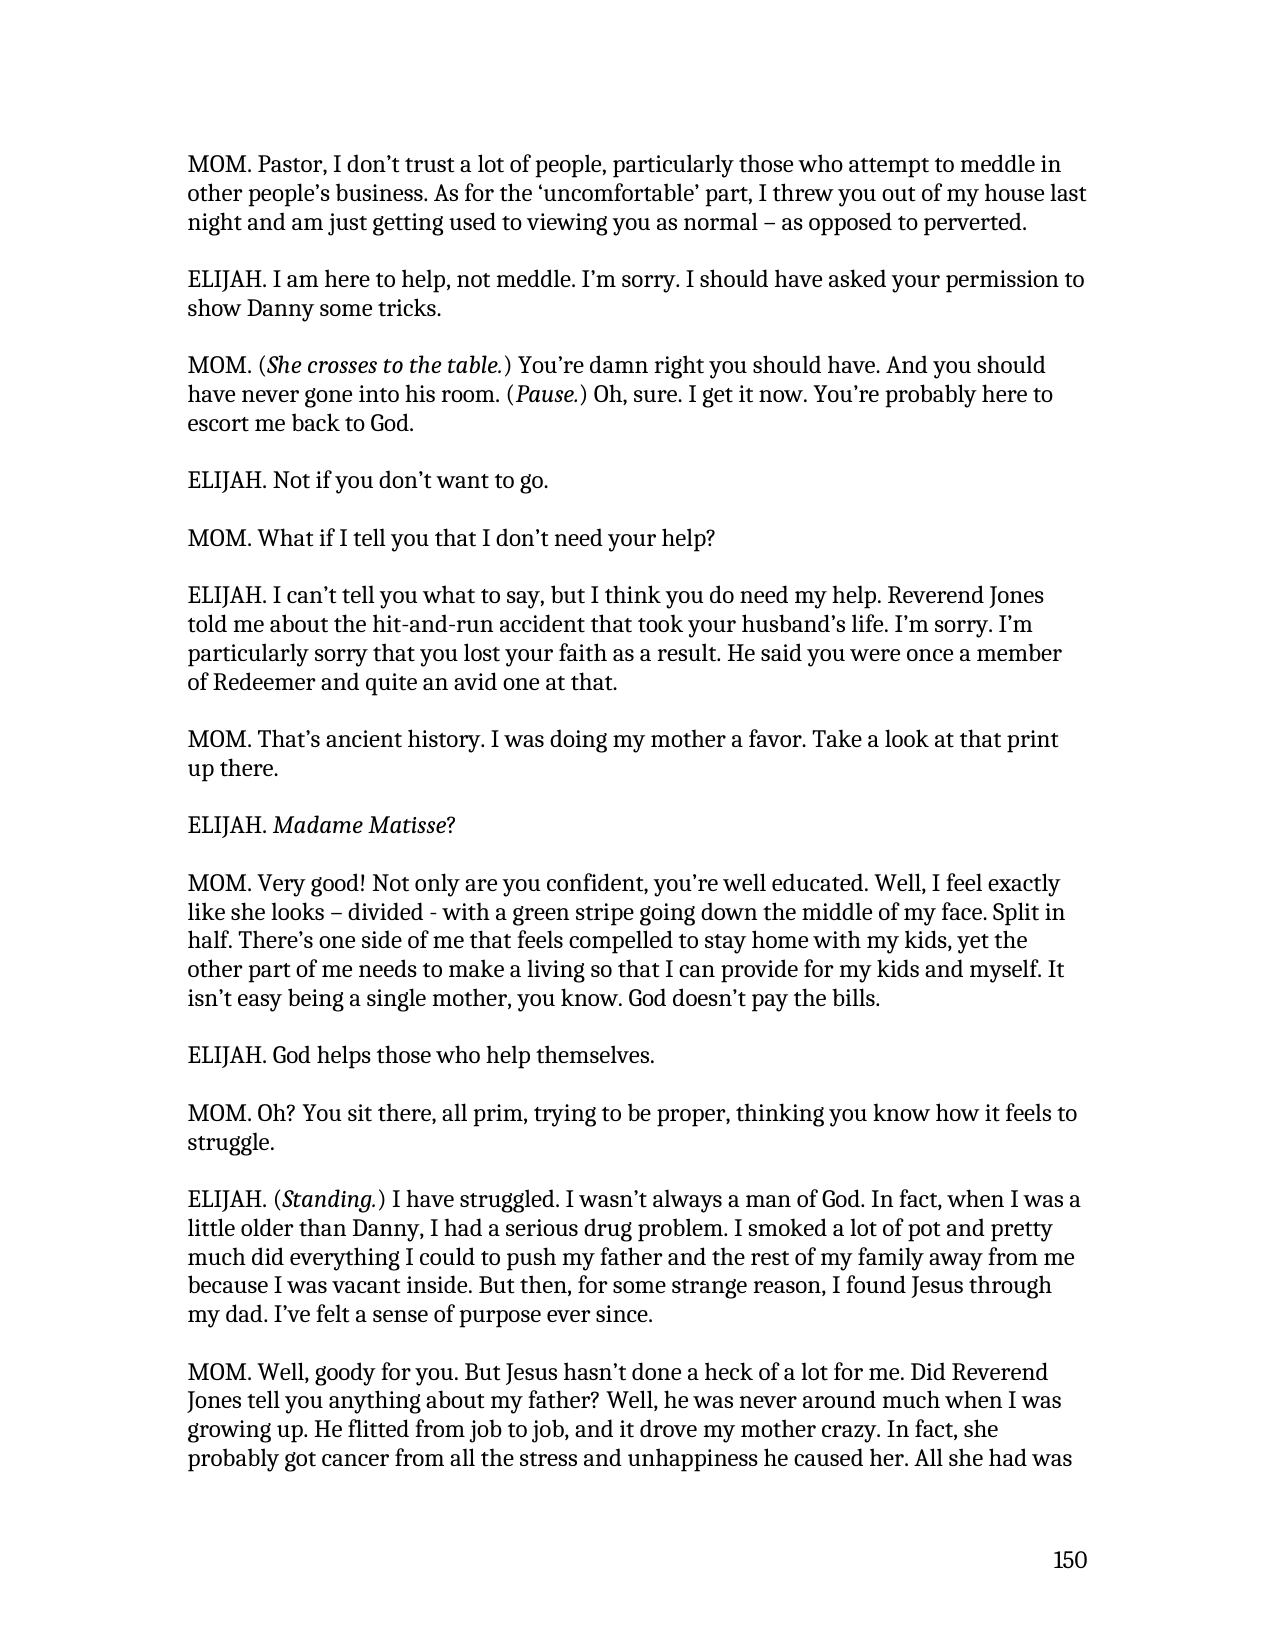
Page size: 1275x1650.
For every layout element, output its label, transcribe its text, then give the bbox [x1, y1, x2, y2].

text MOM. Pastor, I don’t trust a lot of people, particularly those who attempt to meddle in other people’s business. As for the ‘uncomfortable’ part, I threw you out of my house last night and am just getting used to viewing you as normal – as opposed to perverted. [187, 150, 1087, 236]
text ELIJAH. I can’t tell you what to say, but I think you do need my help. Reverend Jones told me about the hit-and-run accident that took your husband’s life. I’m sorry. I’m particularly sorry that you lost your faith as a result. He said you were once a member of Redeemer and quite an avid one at that. [187, 581, 1087, 696]
text MOM. Very good! Not only are you confident, you’re well educated. Well, I feel exactly like she looks – divided - with a green stripe going down the middle of my face. Split in half. There’s one side of me that feels compelled to stay home with my kids, yet the other part of me needs to make a living so that I can provide for my kids and myself. It isn’t easy being a single mother, you know. God doesn’t pay the bills. [187, 869, 1087, 1012]
text ELIJAH. Not if you don’t want to go. [187, 466, 1087, 495]
text MOM. That’s ancient history. I was doing my mother a favor. Take a look at that print up there. [187, 725, 1087, 782]
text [187, 1357, 1087, 1472]
text MOM. Oh? You sit there, all prim, trying to be proper, thinking you know how it feels to struggle. [187, 1099, 1087, 1156]
text MOM. (She crosses to the table.) You’re damn right you should have. And you should have never gone into his room. (Pause.) Oh, sure. I get it now. You’re probably here to escort me back to God. [187, 351, 1087, 437]
text ELIJAH. Madame Matisse? [187, 811, 1087, 840]
text ELIJAH. God helps those who help themselves. [187, 1041, 1087, 1070]
text ELIJAH. I am here to help, not meddle. I’m sorry. I should have asked your permission to show Danny some tricks. [187, 265, 1087, 322]
text MOM. What if I tell you that I don’t need your help? [187, 524, 1087, 552]
text ELIJAH. (Standing.) I have struggled. I wasn’t always a man of God. In fact, when I was a little older than Danny, I had a serious drug problem. I smoked a lot of pot and pretty much did everything I could to push my father and the rest of my family away from me because I was vacant inside. But then, for some strange reason, I found Jesus through my dad. I’ve felt a sense of purpose ever since. [187, 1185, 1087, 1329]
